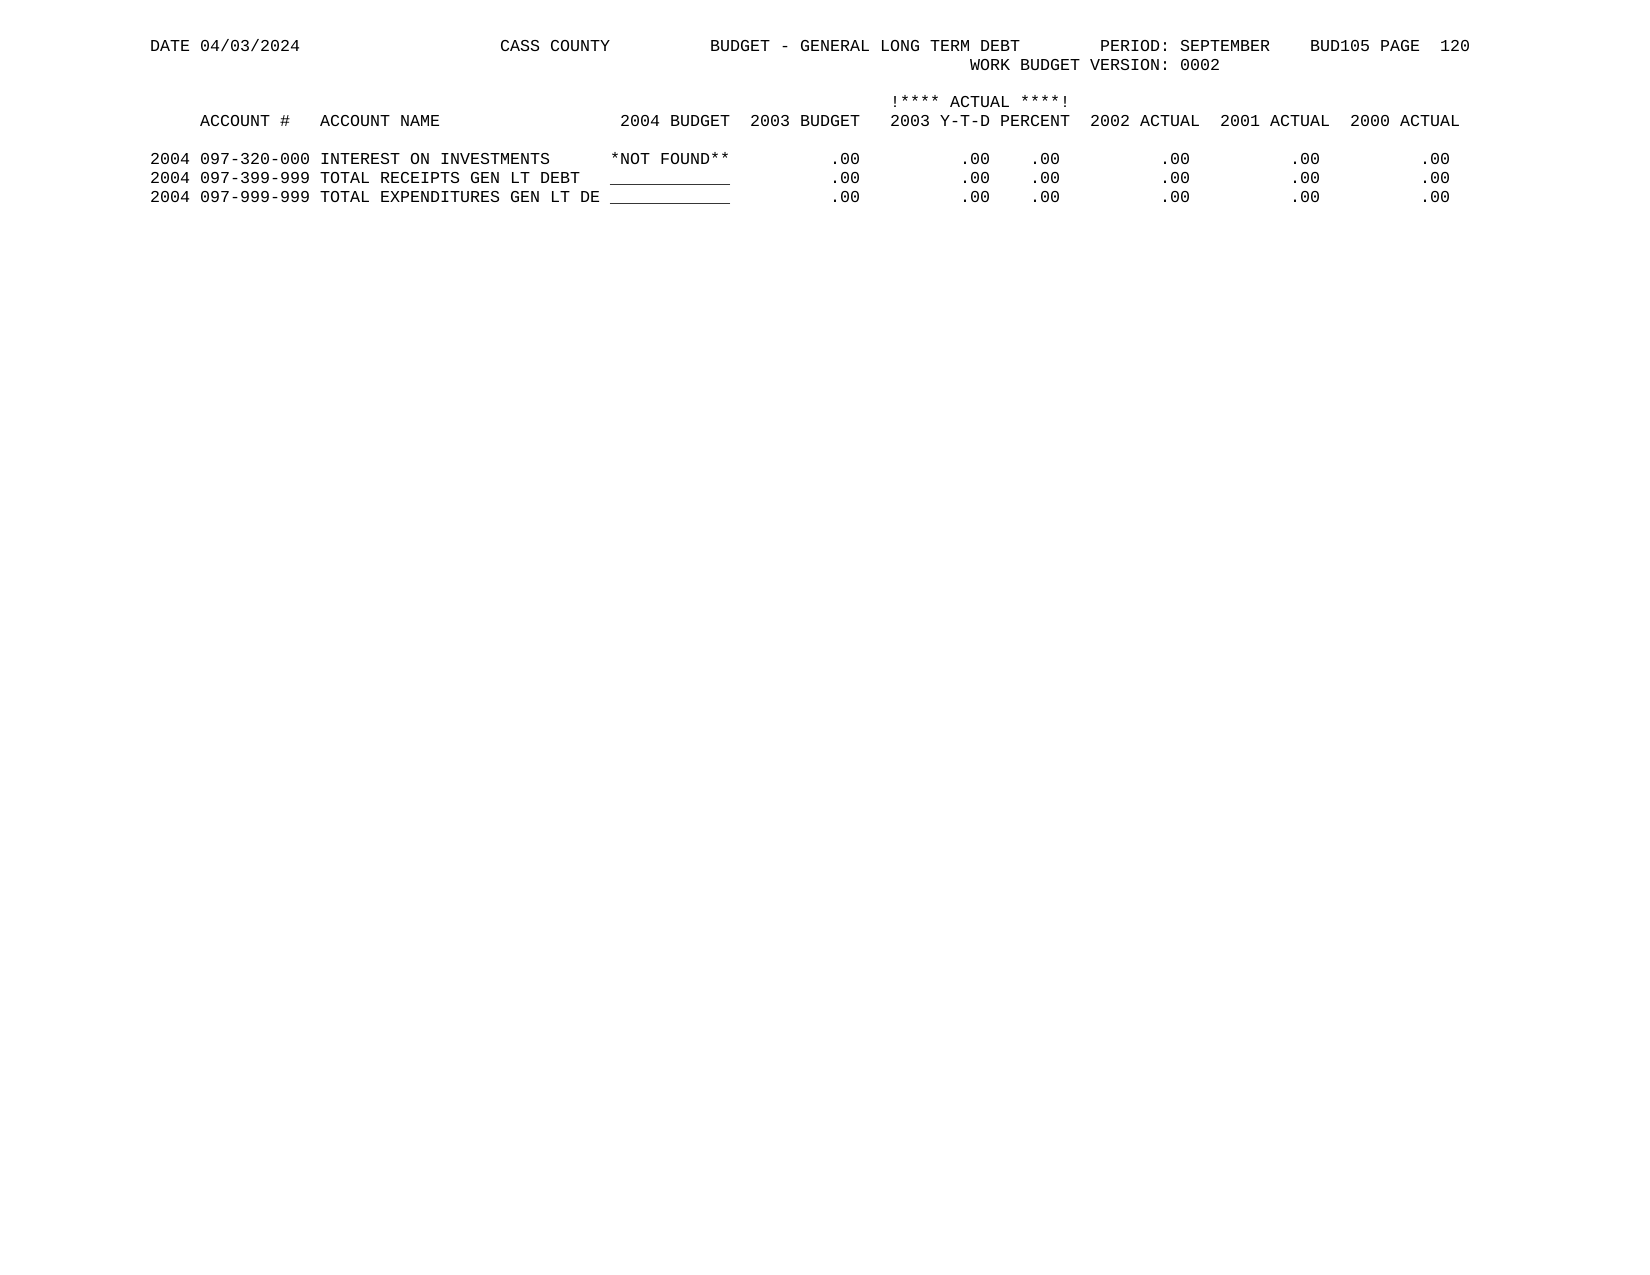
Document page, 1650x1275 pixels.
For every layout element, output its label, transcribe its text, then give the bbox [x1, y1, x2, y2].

text 2004 097-320-000 INTEREST ON INVESTMENTS *NOT FOUND** .00 .00 .00 .00 .00 .00 [150, 151, 1500, 169]
text 2004 097-999-999 TOTAL EXPENDITURES GEN LT DE ____________ .00 .00 .00 .00 .00 .00 [150, 188, 1500, 207]
text !**** ACTUAL ****! [150, 94, 1500, 113]
text 2004 097-399-999 TOTAL RECEIPTS GEN LT DEBT ____________ .00 .00 .00 .00 .00 .00 [150, 169, 1500, 188]
text WORK BUDGET VERSION: 0002 [150, 56, 1500, 75]
text ACCOUNT # ACCOUNT NAME 2004 BUDGET 2003 BUDGET 2003 Y-T-D PERCENT 2002 ACTUAL 2001 ACTUAL 2000 ACTUAL [150, 113, 1500, 132]
text DATE 04/03/2024 CASS COUNTY BUDGET - GENERAL LONG TERM DEBT PERIOD: SEPTEMBER BUD105 PAGE 120 [150, 37, 1500, 56]
